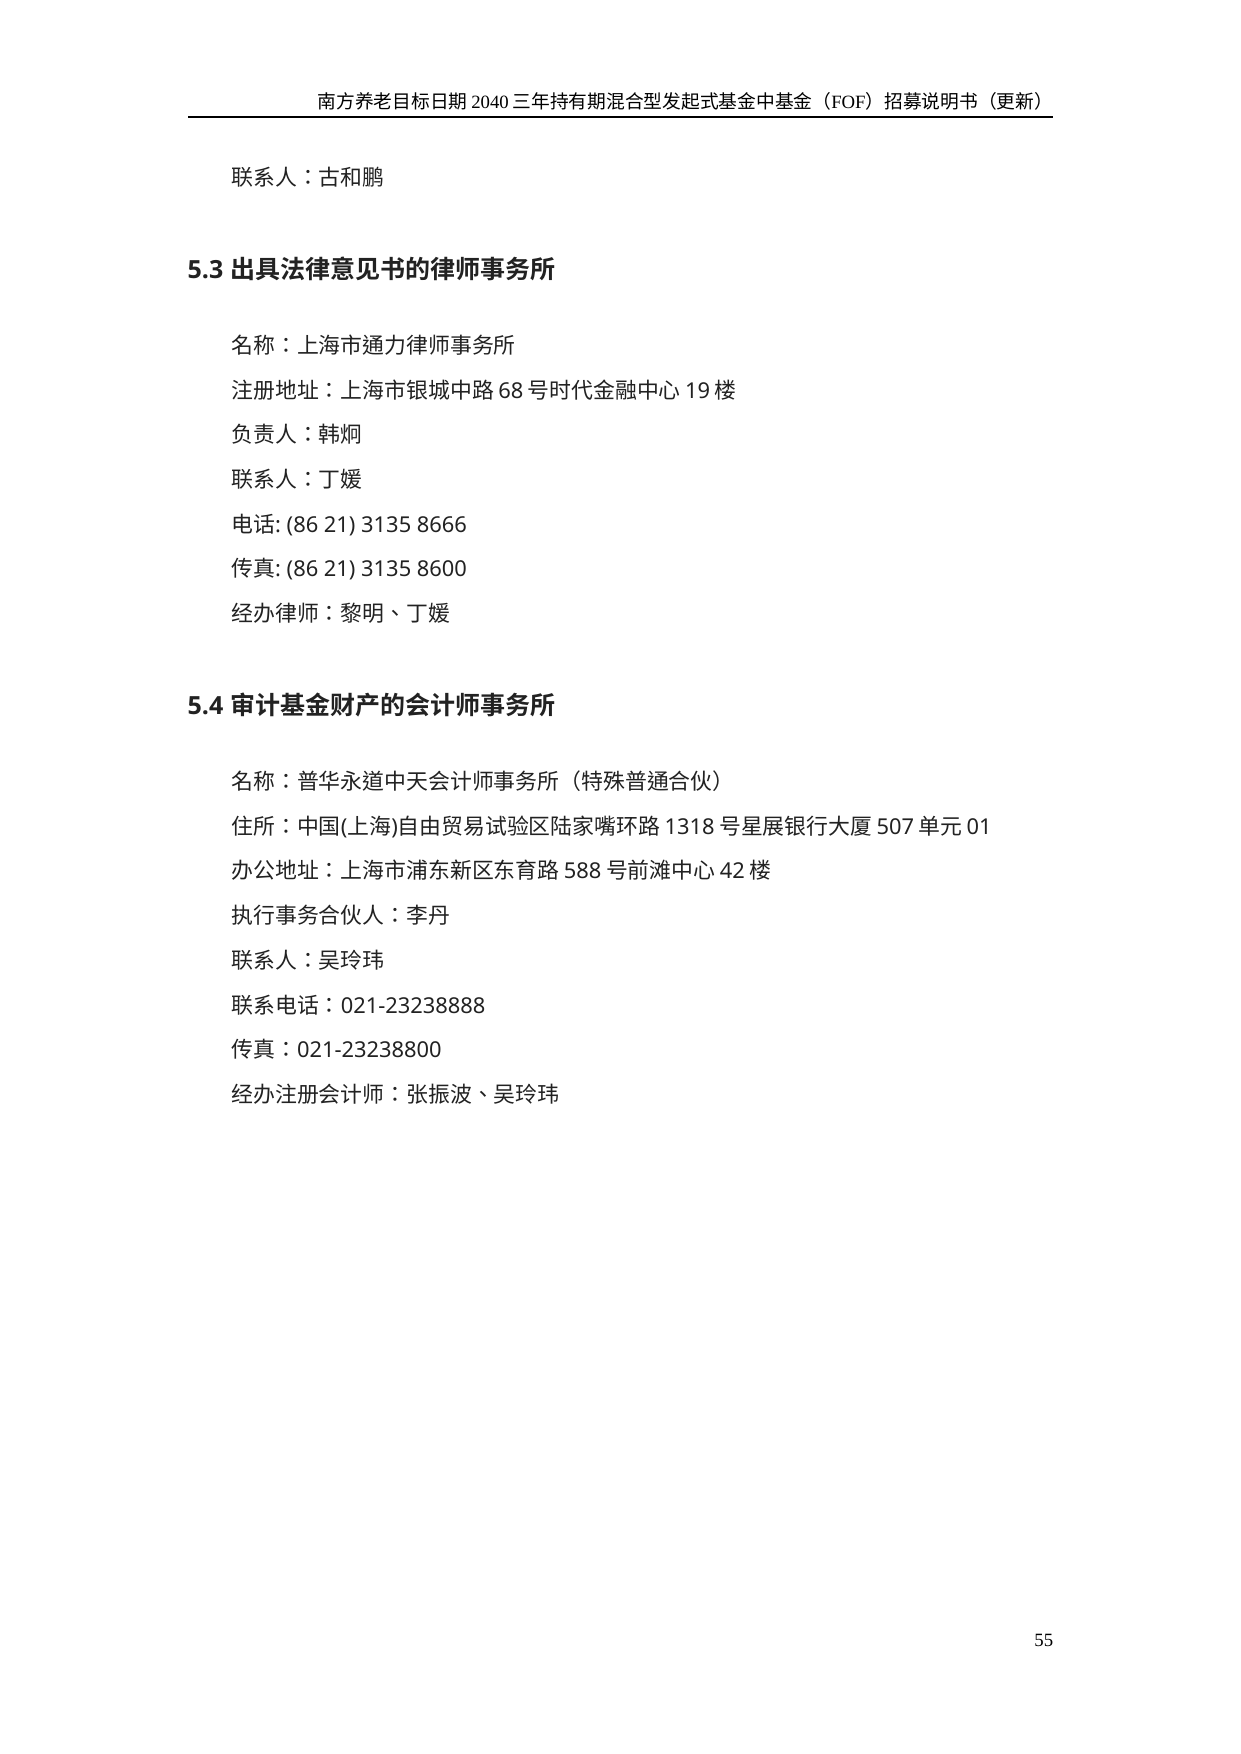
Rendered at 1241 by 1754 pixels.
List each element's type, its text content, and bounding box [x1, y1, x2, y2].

text 名称：普华永道中天会计师事务所（特殊普通合伙） [187, 766, 1053, 796]
text 联系人：吴玲玮 [187, 945, 1053, 975]
text 联系人：古和鹏 [187, 162, 1053, 192]
text 传真: (86 21) 3135 8600 [187, 553, 1053, 583]
text 经办律师：黎明、丁媛 [187, 598, 1053, 628]
text 5.3 出具法律意见书的律师事务所 [187, 236, 1053, 301]
text 名称：上海市通力律师事务所 [187, 330, 1053, 360]
text 电话: (86 21) 3135 8666 [187, 509, 1053, 538]
text 住所：中国(上海)自由贸易试验区陆家嘴环路1318号星展银行大厦507单元01 [187, 811, 1053, 841]
text 经办注册会计师：张振波、吴玲玮 [187, 1079, 1053, 1109]
text 5.4 审计基金财产的会计师事务所 [187, 672, 1053, 737]
text 传真：021-23238800 [187, 1034, 1053, 1064]
text 负责人：韩炯 [187, 419, 1053, 449]
text 联系电话：021-23238888 [187, 989, 1053, 1019]
text 联系人：丁媛 [187, 464, 1053, 494]
text 办公地址：上海市浦东新区东育路588号前滩中心42楼 [187, 856, 1053, 885]
text 注册地址：上海市银城中路68号时代金融中心19楼 [187, 375, 1053, 404]
text 执行事务合伙人：李丹 [187, 900, 1053, 930]
